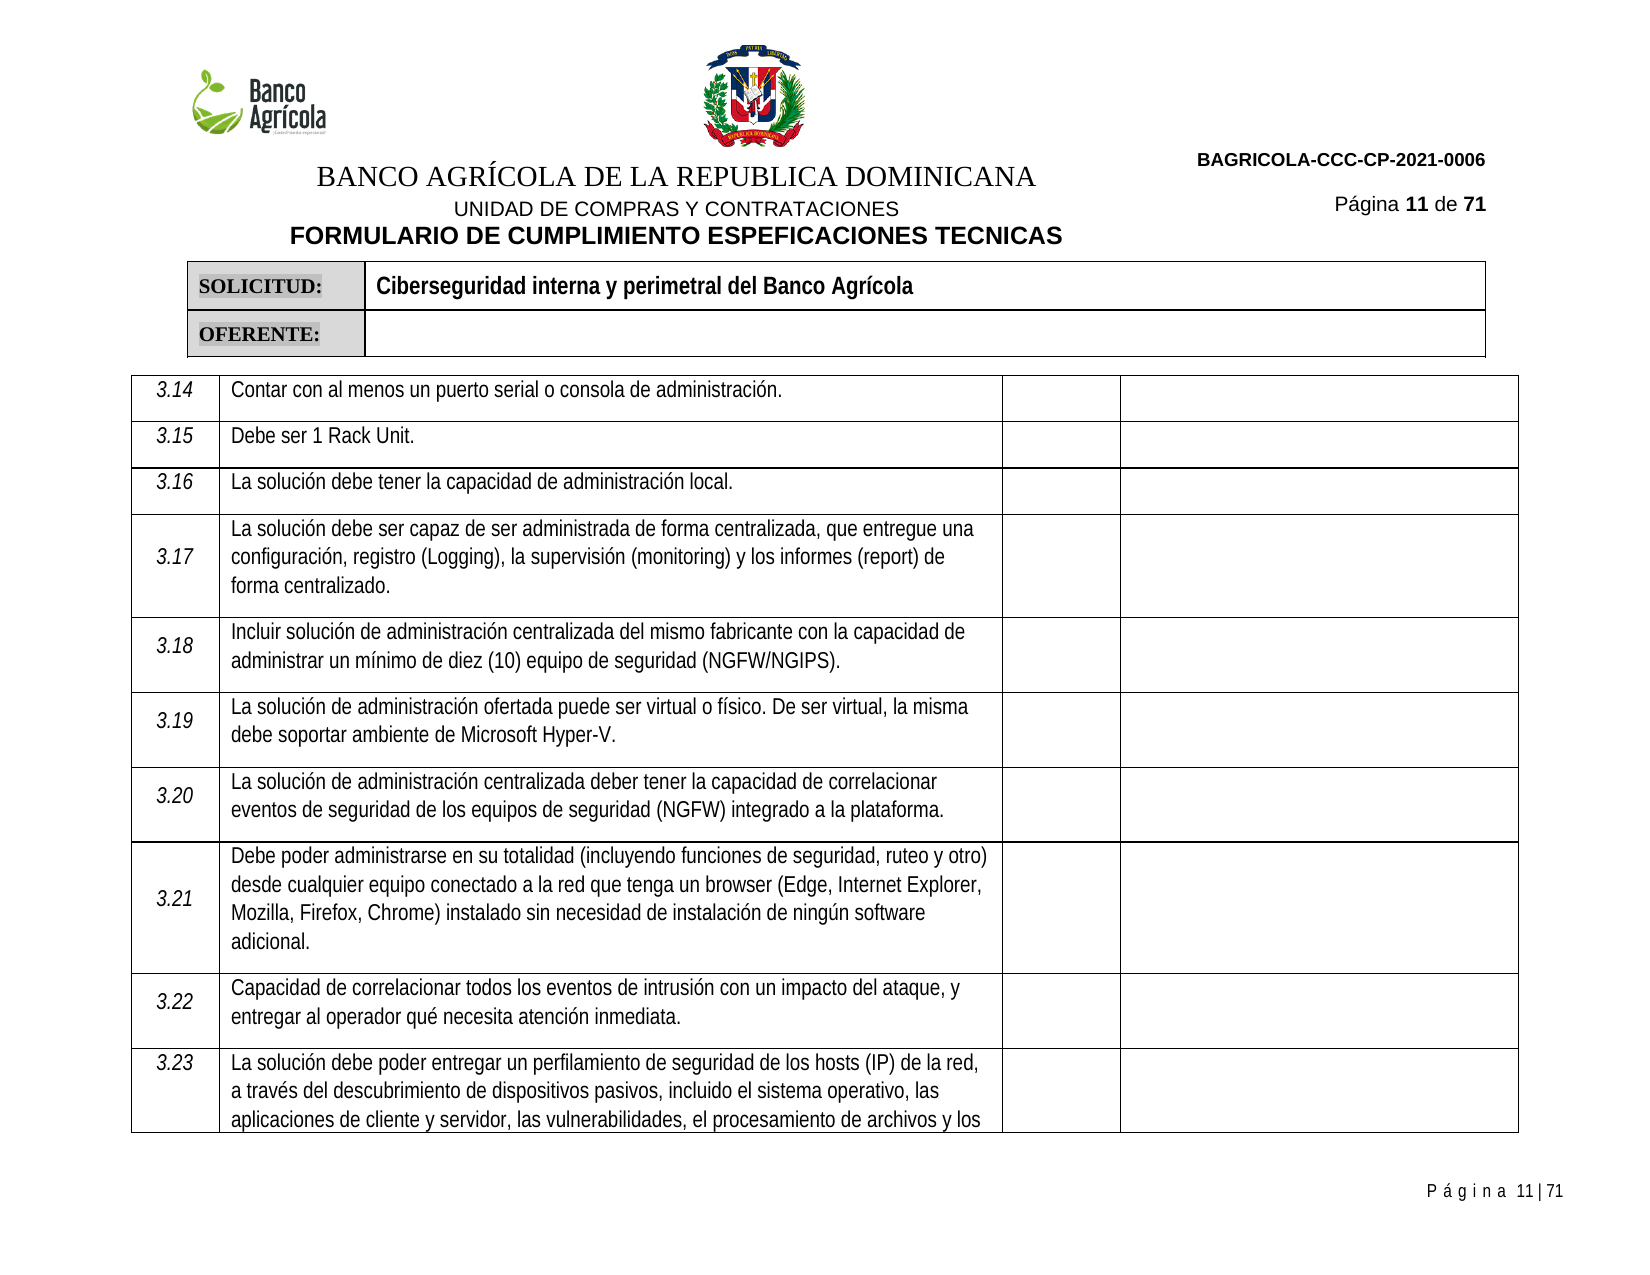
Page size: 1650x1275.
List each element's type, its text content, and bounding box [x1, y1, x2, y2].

table_cell [1121, 422, 1518, 467]
table_cell [1003, 469, 1120, 514]
table_cell Debe ser 1 Rack Unit. [220, 422, 1002, 467]
table_cell [1003, 1049, 1120, 1132]
table_cell 3.23 [132, 1049, 219, 1132]
table_cell La solución de administración ofertada puede ser virtual o físico. De ser virtual, la misma debe soportar ambiente de Microsoft Hyper-V. [220, 693, 1002, 767]
table_cell La solución debe tener la capacidad de administración local. [220, 469, 1002, 514]
table_cell 3.18 [132, 618, 219, 692]
table_cell [1003, 618, 1120, 692]
table_cell 3.14 [132, 376, 219, 421]
picture [703, 45, 805, 147]
table_cell [1003, 693, 1120, 767]
table_cell [1121, 974, 1518, 1048]
table_cell [1121, 515, 1518, 617]
table_cell Contar con al menos un puerto serial o consola de administración. [220, 376, 1002, 421]
table_cell [1121, 693, 1518, 767]
table_cell 3.19 [132, 693, 219, 767]
table_cell La solución de administración centralizada deber tener la capacidad de correlacionar eventos de seguridad de los equipos de seguridad (NGFW) integrado a la plataforma. [220, 768, 1002, 841]
table_cell [1003, 376, 1120, 421]
table_cell [1121, 469, 1518, 514]
table_cell La solución debe ser capaz de ser administrada de forma centralizada, que entregue una configuración, registro (Logging), la supervisión (monitoring) y los informes (report) de forma centralizado. [220, 515, 1002, 617]
table_cell [1121, 376, 1518, 421]
table_cell Debe poder administrarse en su totalidad (incluyendo funciones de seguridad, ruteo y otro) desde cualquier equipo conectado a la red que tenga un browser (Edge, Internet Explorer, Mozilla, Firefox, Chrome) instalado sin necesidad de instalación de ningún software adicional. [220, 843, 1002, 973]
table_cell 3.20 [132, 768, 219, 841]
table_cell 3.21 [132, 843, 219, 973]
table_cell [1121, 843, 1518, 973]
table_cell [1003, 768, 1120, 841]
table_cell 3.17 [132, 515, 219, 617]
table_cell [1003, 422, 1120, 467]
picture [181, 66, 345, 149]
table_cell 3.15 [132, 422, 219, 467]
table_cell Capacidad de correlacionar todos los eventos de intrusión con un impacto del ataque, y entregar al operador qué necesita atención inmediata. [220, 974, 1002, 1048]
table_cell [1003, 515, 1120, 617]
table_cell Incluir solución de administración centralizada del mismo fabricante con la capacidad de administrar un mínimo de diez (10) equipo de seguridad (NGFW/NGIPS). [220, 618, 1002, 692]
table_cell [1121, 618, 1518, 692]
table_cell [1121, 768, 1518, 841]
table_cell [1121, 1049, 1518, 1132]
table_cell [1003, 843, 1120, 973]
table_cell [1003, 974, 1120, 1048]
table_cell 3.22 [132, 974, 219, 1048]
table_cell 3.16 [132, 469, 219, 514]
